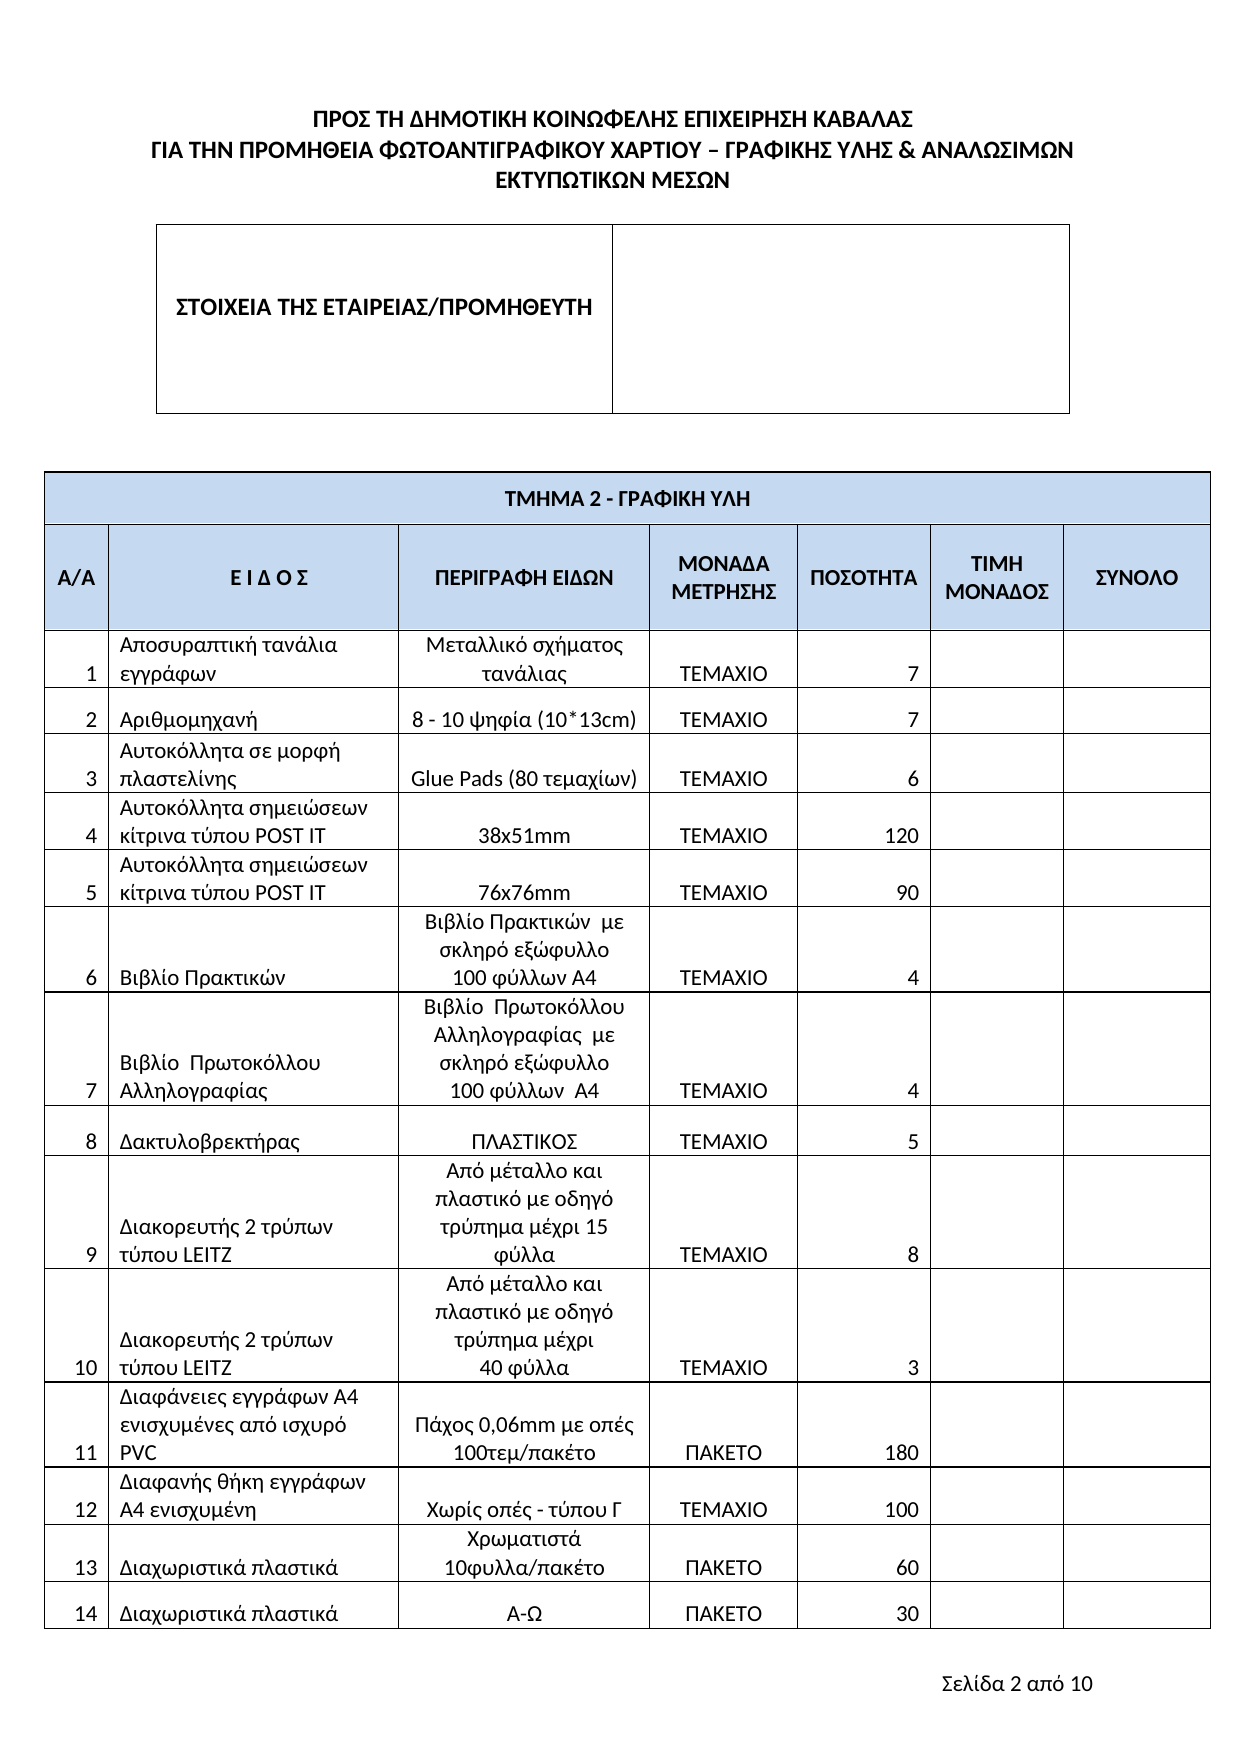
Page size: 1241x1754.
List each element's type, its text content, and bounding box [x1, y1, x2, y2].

table_cell Μεταλλικό σχήματος τανάλιας [399, 631, 649, 687]
table_cell [1064, 1383, 1210, 1466]
table_cell 6 [45, 907, 108, 991]
table_cell Α-Ω [399, 1582, 649, 1627]
table_cell 100 [798, 1468, 930, 1523]
table_cell 90 [798, 850, 930, 906]
table_cell [931, 1156, 1063, 1268]
table_cell [1064, 688, 1210, 733]
table_cell [1064, 1582, 1210, 1627]
table_cell 8 [798, 1156, 930, 1268]
table_cell [931, 734, 1063, 792]
table_cell 13 [45, 1525, 108, 1581]
table_cell [1064, 734, 1210, 792]
table_cell Διαχωριστικά πλαστικά [109, 1525, 398, 1581]
table_cell 1 [45, 631, 108, 687]
table_cell [1064, 1525, 1210, 1581]
table_cell [1064, 1269, 1210, 1381]
table_cell [931, 631, 1063, 687]
table_cell [931, 1525, 1063, 1581]
table_cell 14 [45, 1582, 108, 1627]
table_cell 12 [45, 1468, 108, 1523]
table_cell 5 [45, 850, 108, 906]
table_cell Διαφάνειες εγγράφων Α4 ενισχυμένες από ισχυρό PVC [109, 1383, 398, 1466]
table_cell ΜΟΝΑΔΑ ΜΕΤΡΗΣΗΣ [650, 525, 797, 629]
table_cell 4 [45, 793, 108, 849]
table_cell ΤΕΜΑΧΙΟ [650, 993, 797, 1104]
table_cell [931, 1383, 1063, 1466]
table_cell [1064, 1468, 1210, 1523]
table_cell 120 [798, 793, 930, 849]
table_cell 3 [798, 1269, 930, 1381]
table_cell ΤΕΜΑΧΙΟ [650, 734, 797, 792]
table_cell Πάχος 0,06mm με οπές 100τεμ/πακέτο [399, 1383, 649, 1466]
table_cell ΤΕΜΑΧΙΟ [650, 631, 797, 687]
table_cell 11 [45, 1383, 108, 1466]
table_cell ΤΙΜΗ ΜΟΝΑΔΟΣ [931, 525, 1063, 629]
table_cell [1064, 793, 1210, 849]
table_cell [1064, 993, 1210, 1104]
table_cell ΤΕΜΑΧΙΟ [650, 1468, 797, 1523]
table_cell ΤΕΜΑΧΙΟ [650, 1156, 797, 1268]
table_cell [931, 1468, 1063, 1523]
table_cell ΠΑΚΕΤΟ [650, 1525, 797, 1581]
table_cell Αποσυραπτική τανάλια εγγράφων [109, 631, 398, 687]
table_cell Χρωματιστά 10φυλλα/πακέτο [399, 1525, 649, 1581]
table_cell [931, 1269, 1063, 1381]
table_cell [931, 907, 1063, 991]
table_cell ΤΕΜΑΧΙΟ [650, 907, 797, 991]
table_cell 10 [45, 1269, 108, 1381]
table_cell [931, 1582, 1063, 1627]
table_cell 4 [798, 907, 930, 991]
table_cell ΠΛΑΣΤΙΚΟΣ [399, 1106, 649, 1155]
table_cell [931, 850, 1063, 906]
table_header ΣΤΟΙΧΕΙΑ ΤΗΣ ΕΤΑΙΡΕΙΑΣ/ΠΡΟΜΗΘΕΥΤΗ [157, 225, 612, 413]
table_cell Βιβλίο Πρωτοκόλλου Αλληλογραφίας [109, 993, 398, 1104]
table_cell [931, 1106, 1063, 1155]
table_cell Ε Ι Δ Ο Σ [109, 525, 398, 629]
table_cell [109, 1582, 398, 1627]
table_cell [931, 688, 1063, 733]
table_cell Α/Α [45, 525, 108, 629]
table_cell Glue Pads (80 τεμαχίων) [399, 734, 649, 792]
table_cell ΠΑΚΕΤΟ [650, 1582, 797, 1627]
table_cell Χωρίς οπές - τύπου Γ [399, 1468, 649, 1523]
table_cell Αυτοκόλλητα σε μορφή πλαστελίνης [109, 734, 398, 792]
text ΓΙΑ ΤΗΝ ΠΡΟΜΗΘΕΙΑ ΦΩΤΟΑΝΤΙΓΡΑΦΙΚΟΥ ΧΑΡΤΙΟΥ – ΓΡΑΦΙΚΗΣ ΥΛΗΣ & ΑΝΑΛΩΣΙΜΩΝ ΕΚΤΥΠΩΤΙΚΩΝ ΜΕΣΩΝ [133, 134, 1093, 195]
table_cell Διακορευτής 2 τρύπων τύπου LEITZ [109, 1156, 398, 1268]
table_cell 7 [45, 993, 108, 1104]
table_cell ΠΟΣΟΤΗΤA [798, 525, 930, 629]
table_cell ΤΕΜΑΧΙΟ [650, 793, 797, 849]
table_cell 30 [798, 1582, 930, 1627]
table_cell Αριθμομηχανή [109, 688, 398, 733]
table_cell 5 [798, 1106, 930, 1155]
table_cell ΠΕΡΙΓΡΑΦΗ ΕΙΔΩΝ [399, 525, 649, 629]
table_cell 8 - 10 ψηφία (10*13cm) [399, 688, 649, 733]
table_cell 180 [798, 1383, 930, 1466]
table_cell Από μέταλλο και πλαστικό με οδηγό τρύπημα μέχρι 40 φύλλα [399, 1269, 649, 1381]
table_cell ΠΑΚΕΤΟ [650, 1383, 797, 1466]
table_header ΤΜΗΜΑ 2 - ΓΡΑΦΙΚΗ ΥΛΗ [45, 473, 1210, 523]
table_cell [1064, 850, 1210, 906]
table_cell 60 [798, 1525, 930, 1581]
table_cell [931, 993, 1063, 1104]
table_cell ΤΕΜΑΧΙΟ [650, 1269, 797, 1381]
table_cell [1064, 631, 1210, 687]
table_cell Βιβλίο Πρακτικών με σκληρό εξώφυλλο 100 φύλλων Α4 [399, 907, 649, 991]
table_cell ΤΕΜΑΧΙΟ [650, 1106, 797, 1155]
table_cell ΤΕΜΑΧΙΟ [650, 688, 797, 733]
table_cell Βιβλίο Πρωτοκόλλου Αλληλογραφίας με σκληρό εξώφυλλο 100 φύλλων Α4 [399, 993, 649, 1104]
table_cell Δακτυλοβρεκτήρας [109, 1106, 398, 1155]
table_cell Αυτοκόλλητα σημειώσεων κίτρινα τύπου POST IT [109, 793, 398, 849]
table_cell 8 [45, 1106, 108, 1155]
table_cell Διακορευτής 2 τρύπων τύπου LEITZ [109, 1269, 398, 1381]
table_cell [1064, 907, 1210, 991]
table_cell 6 [798, 734, 930, 792]
table_cell 7 [798, 631, 930, 687]
table_cell Αυτοκόλλητα σημειώσεων κίτρινα τύπου POST IT [109, 850, 398, 906]
table_cell 2 [45, 688, 108, 733]
table_cell 7 [798, 688, 930, 733]
table_cell 38x51mm [399, 793, 649, 849]
text ΠΡΟΣ ΤΗ ΔΗΜΟΤΙΚΗ ΚΟΙΝΩΦΕΛΗΣ ΕΠΙΧΕΙΡΗΣΗ ΚΑΒΑΛΑΣ [133, 103, 1093, 134]
table_cell Διαφανής θήκη εγγράφων Α4 ενισχυμένη [109, 1468, 398, 1523]
table_cell ΣΥΝΟΛΟ [1064, 525, 1210, 629]
table_cell 4 [798, 993, 930, 1104]
table_cell [1064, 1156, 1210, 1268]
table_cell 76x76mm [399, 850, 649, 906]
table_cell ΤΕΜΑΧΙΟ [650, 850, 797, 906]
table_cell 3 [45, 734, 108, 792]
table_cell [931, 793, 1063, 849]
table_cell Βιβλίο Πρακτικών [109, 907, 398, 991]
table_cell [1064, 1106, 1210, 1155]
table_cell Από μέταλλο και πλαστικό με οδηγό τρύπημα μέχρι 15 φύλλα [399, 1156, 649, 1268]
table_header [613, 225, 1069, 413]
table_cell 9 [45, 1156, 108, 1268]
